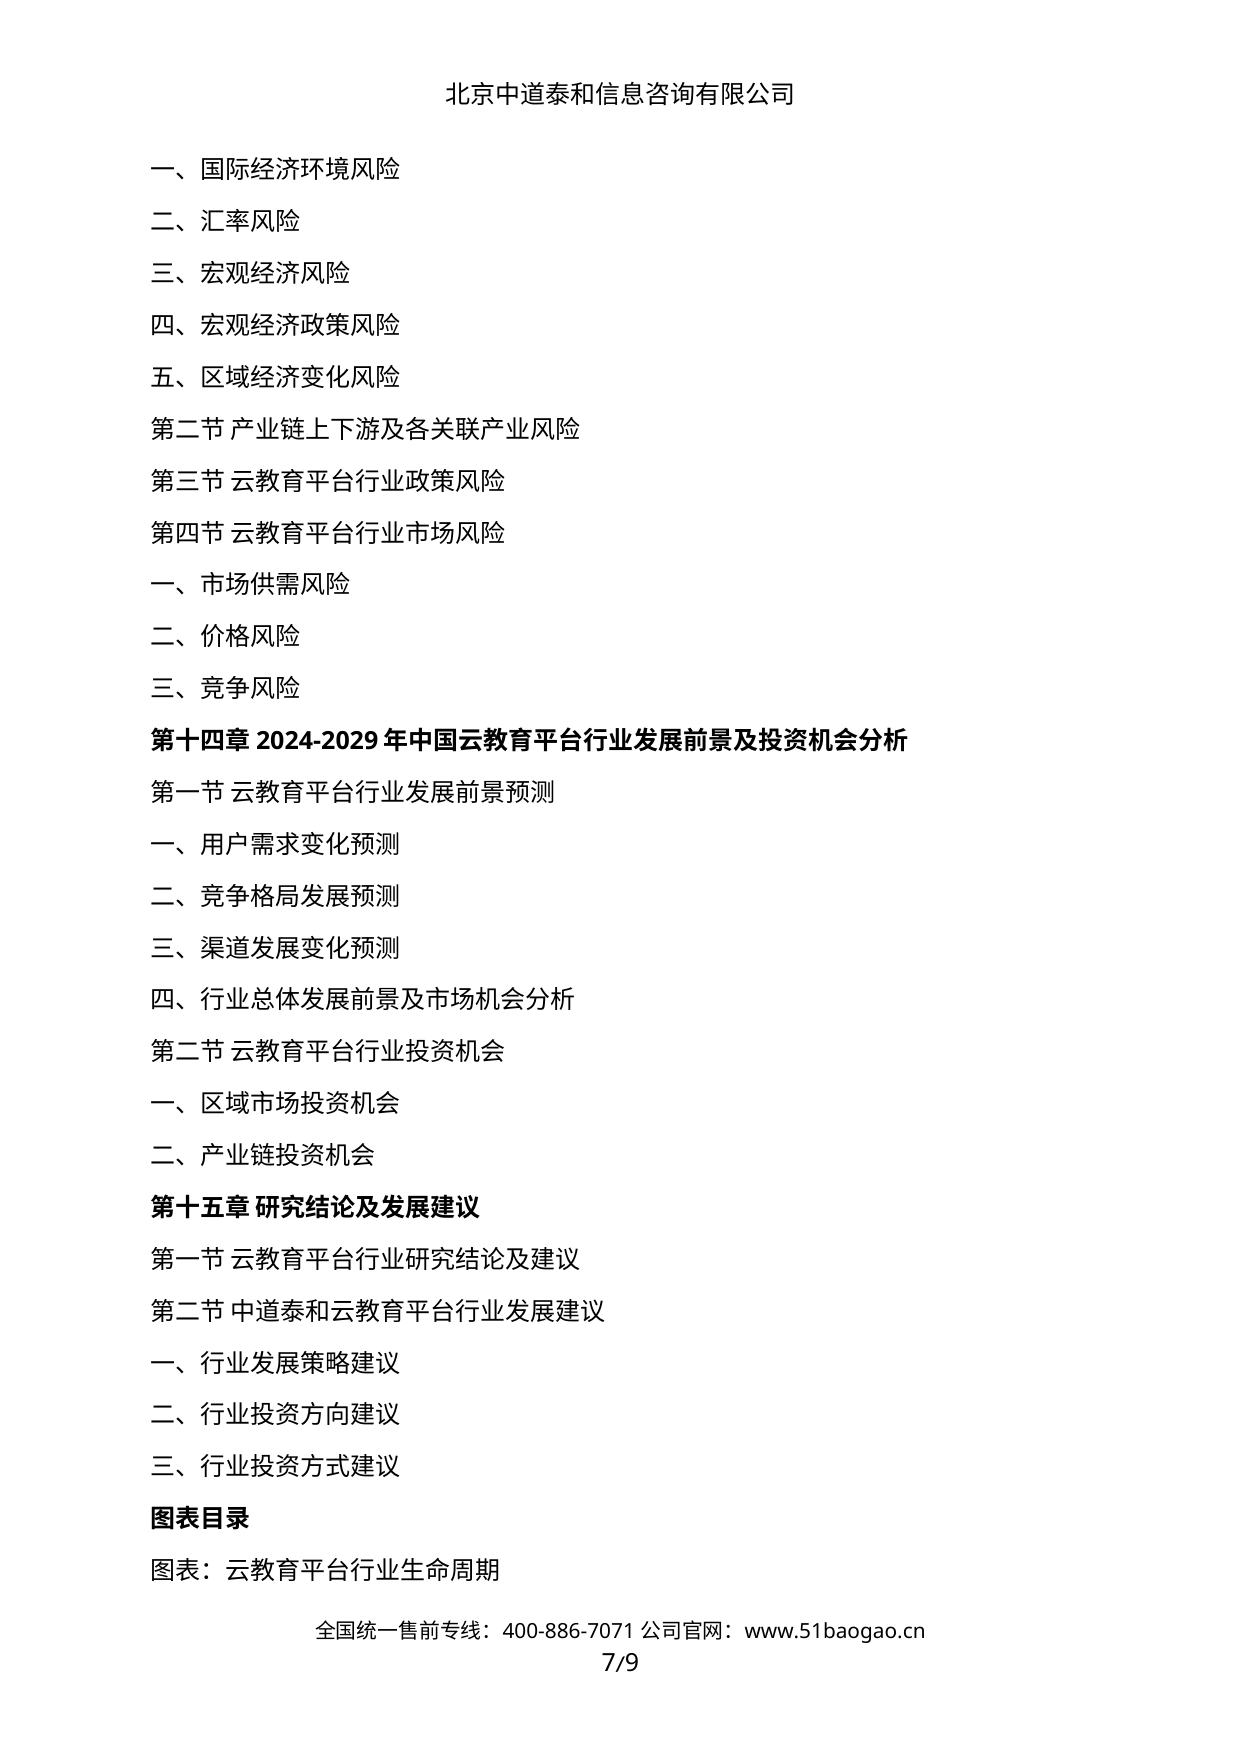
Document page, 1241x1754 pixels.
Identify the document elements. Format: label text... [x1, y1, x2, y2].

text 第二节 中道泰和云教育平台行业发展建议 [150, 1291, 1090, 1327]
text 第十五章 研究结论及发展建议 [150, 1187, 1090, 1224]
text 图表：云教育平台行业生命周期 [150, 1551, 1090, 1587]
text 一、区域市场投资机会 [150, 1084, 1090, 1120]
text 一、市场供需风险 [150, 565, 1090, 601]
text 三、行业投资方式建议 [150, 1447, 1090, 1483]
text 二、价格风险 [150, 617, 1090, 653]
text 五、区域经济变化风险 [150, 357, 1090, 394]
text 二、汇率风险 [150, 202, 1090, 238]
text 第三节 云教育平台行业政策风险 [150, 461, 1090, 497]
text 第一节 云教育平台行业研究结论及建议 [150, 1239, 1090, 1276]
text 一、国际经济环境风险 [150, 150, 1090, 186]
text 第十四章 2024-2029年中国云教育平台行业发展前景及投资机会分析 [150, 721, 1090, 757]
text 四、行业总体发展前景及市场机会分析 [150, 980, 1090, 1016]
text 第二节 云教育平台行业投资机会 [150, 1032, 1090, 1068]
text 二、竞争格局发展预测 [150, 876, 1090, 912]
text 三、渠道发展变化预测 [150, 928, 1090, 964]
text 二、产业链投资机会 [150, 1136, 1090, 1172]
text 第二节 产业链上下游及各关联产业风险 [150, 409, 1090, 446]
text 二、行业投资方向建议 [150, 1395, 1090, 1431]
text 一、行业发展策略建议 [150, 1343, 1090, 1379]
text 四、宏观经济政策风险 [150, 306, 1090, 342]
text 第一节 云教育平台行业发展前景预测 [150, 772, 1090, 809]
text 三、宏观经济风险 [150, 254, 1090, 290]
text 三、竞争风险 [150, 669, 1090, 705]
text 一、用户需求变化预测 [150, 824, 1090, 861]
text 图表目录 [150, 1499, 1090, 1535]
text 第四节 云教育平台行业市场风险 [150, 513, 1090, 549]
